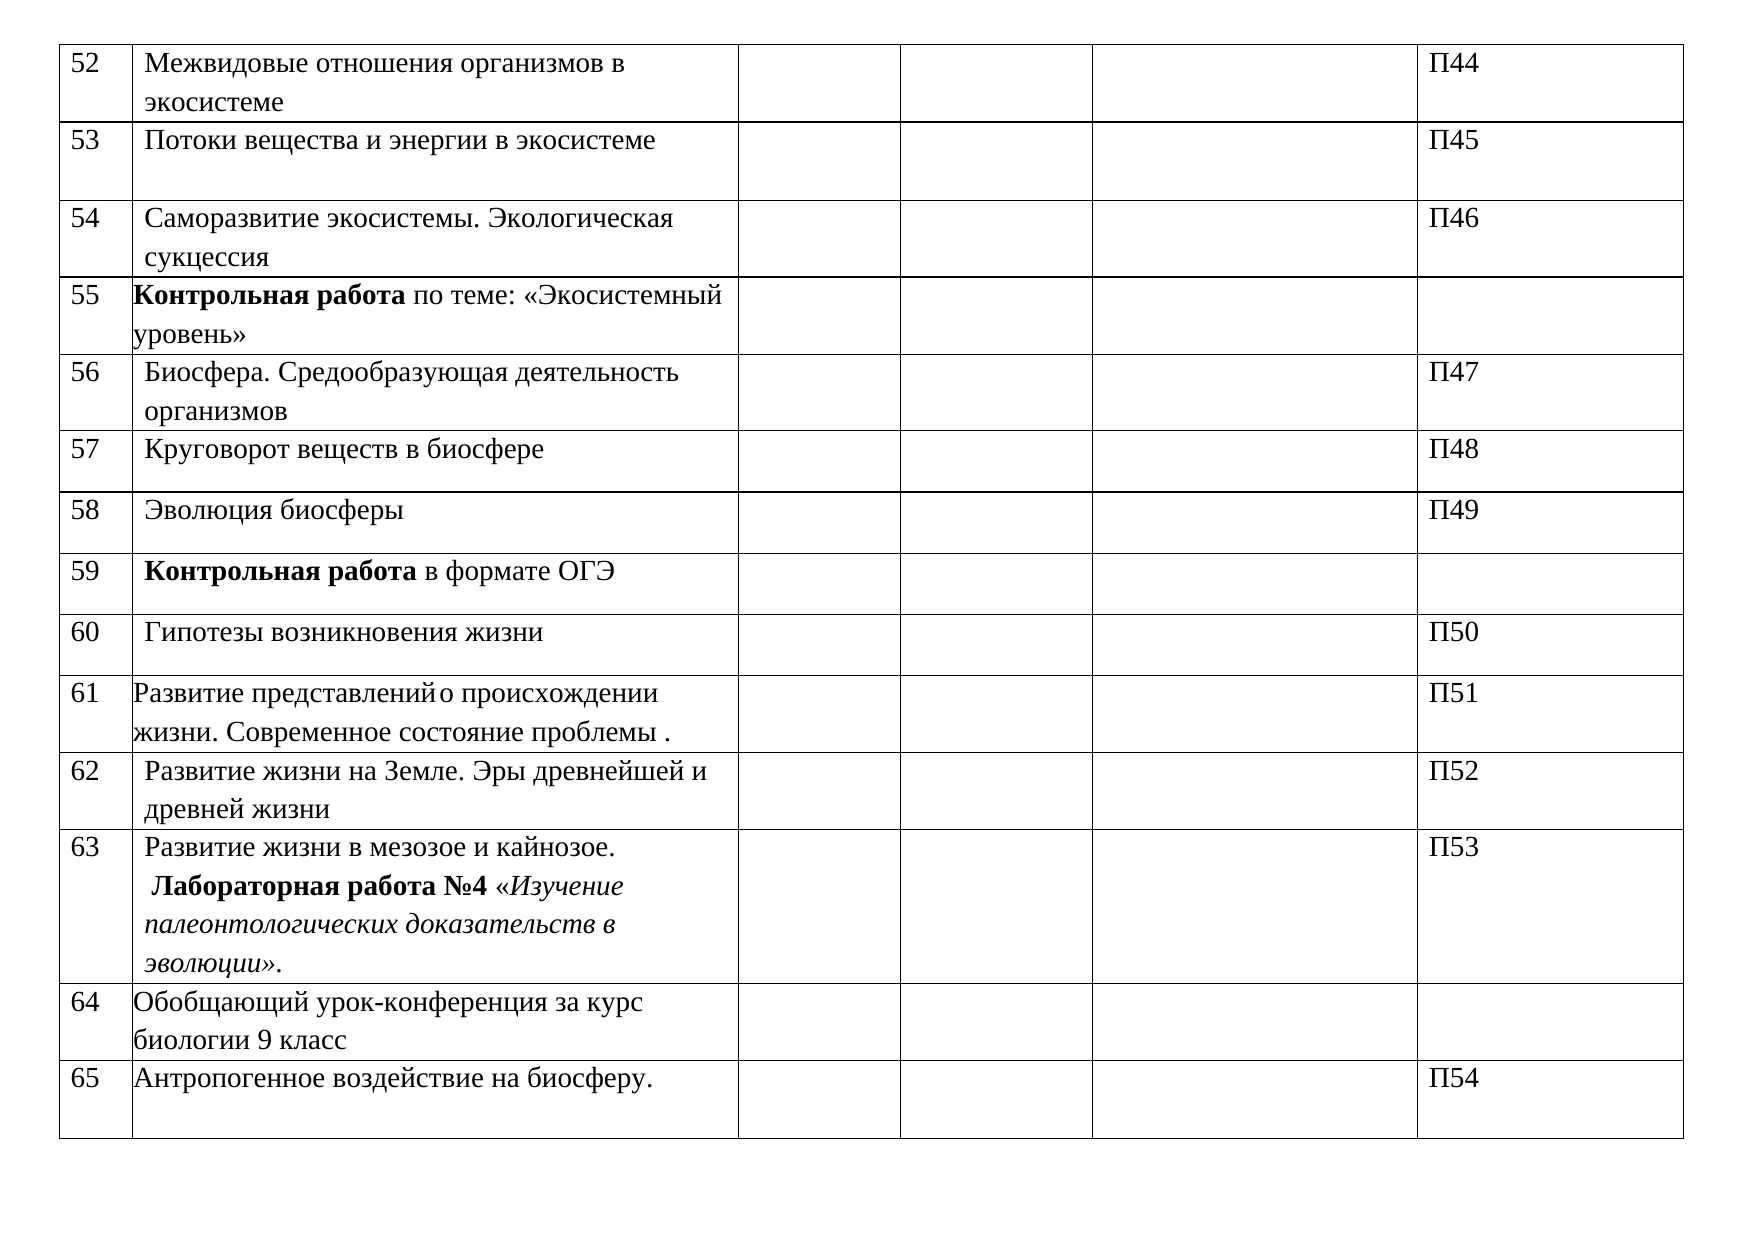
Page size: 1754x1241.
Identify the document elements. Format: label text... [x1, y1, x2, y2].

table_cell Антропогенное воздействие на биосферу. [133, 1061, 738, 1138]
table_cell 59 [60, 554, 132, 613]
table_cell 56 [60, 355, 132, 430]
table_cell [901, 431, 1092, 491]
table_cell [1093, 1061, 1417, 1138]
table_cell 64 [60, 984, 132, 1059]
table_cell П53 [1418, 830, 1683, 983]
table_cell [1093, 984, 1417, 1059]
table_cell [739, 201, 900, 276]
table_cell [1093, 493, 1417, 552]
table_cell Саморазвитие экосистемы. Экологическая сукцессия [133, 201, 738, 276]
table_cell [739, 45, 900, 121]
table_cell 54 [60, 201, 132, 276]
table_cell 53 [60, 123, 132, 199]
table_cell [739, 278, 900, 353]
table_cell [739, 431, 900, 491]
table_cell [739, 355, 900, 430]
table_cell 57 [60, 431, 132, 491]
table_cell [1093, 676, 1417, 752]
table_cell [901, 201, 1092, 276]
table_cell П44 [1418, 45, 1683, 121]
table_cell [739, 830, 900, 983]
table_cell [901, 676, 1092, 752]
table_cell П47 [1418, 355, 1683, 430]
table_cell [901, 984, 1092, 1059]
table_cell Развитие жизни на Земле. Эры древнейшей и древней жизни [133, 753, 738, 828]
table_cell Эволюция биосферы [133, 493, 738, 552]
table_cell [1093, 278, 1417, 353]
table_cell Гипотезы возникновения жизни [133, 615, 738, 674]
table_cell 60 [60, 615, 132, 674]
table_cell [901, 493, 1092, 552]
table_cell Биосфера. Средообразующая деятельность организмов [133, 355, 738, 430]
table_cell [739, 615, 900, 674]
table_cell [901, 615, 1092, 674]
table_cell [1418, 554, 1683, 613]
table_cell [901, 355, 1092, 430]
table_cell [739, 753, 900, 828]
table_cell Развитие представлений о происхождении жизни. Современное состояние проблемы . [133, 676, 738, 752]
table_cell [901, 554, 1092, 613]
table_cell Контрольная работа в формате ОГЭ [133, 554, 738, 613]
table_cell [1418, 984, 1683, 1059]
table_cell [901, 1061, 1092, 1138]
table_cell П46 [1418, 201, 1683, 276]
table_cell П51 [1418, 676, 1683, 752]
table_cell Контрольная работа по теме: «Экосистемный уровень» [133, 278, 738, 353]
table_cell П48 [1418, 431, 1683, 491]
table_cell П49 [1418, 493, 1683, 552]
table_cell 58 [60, 493, 132, 552]
table_cell [1093, 830, 1417, 983]
table_cell 63 [60, 830, 132, 983]
table_cell [739, 984, 900, 1059]
table_cell [901, 753, 1092, 828]
table_cell Обобщающий урок-конференция за курс биологии 9 класс [133, 984, 738, 1059]
table_cell [901, 830, 1092, 983]
table_cell [901, 123, 1092, 199]
table_cell П54 [1418, 1061, 1683, 1138]
table_cell [1093, 201, 1417, 276]
table_cell П52 [1418, 753, 1683, 828]
table_cell 61 [60, 676, 132, 752]
table_cell 62 [60, 753, 132, 828]
table_cell 65 [60, 1061, 132, 1138]
table_cell [1093, 123, 1417, 199]
table_cell П45 [1418, 123, 1683, 199]
table_cell Межвидовые отношения организмов в экосистеме [133, 45, 738, 121]
table_cell [901, 45, 1092, 121]
table_cell Развитие жизни в мезозое и кайнозое. Лабораторная работа №4 «Изучение палеонтологических доказательств в эволюции». [133, 830, 738, 983]
table_cell П50 [1418, 615, 1683, 674]
table_cell [739, 1061, 900, 1138]
table_cell [1093, 615, 1417, 674]
table_cell [901, 278, 1092, 353]
table_cell [739, 554, 900, 613]
table_cell 52 [60, 45, 132, 121]
table_cell Круговорот веществ в биосфере [133, 431, 738, 491]
table_cell [1093, 554, 1417, 613]
table_cell [739, 676, 900, 752]
table_cell [1418, 278, 1683, 353]
table_cell [739, 493, 900, 552]
table_cell [1093, 355, 1417, 430]
table_cell [1093, 45, 1417, 121]
table_cell [1093, 753, 1417, 828]
table_cell 55 [60, 278, 132, 353]
table_cell [739, 123, 900, 199]
table_cell Потоки вещества и энергии в экосистеме [133, 123, 738, 199]
table_cell [1093, 431, 1417, 491]
